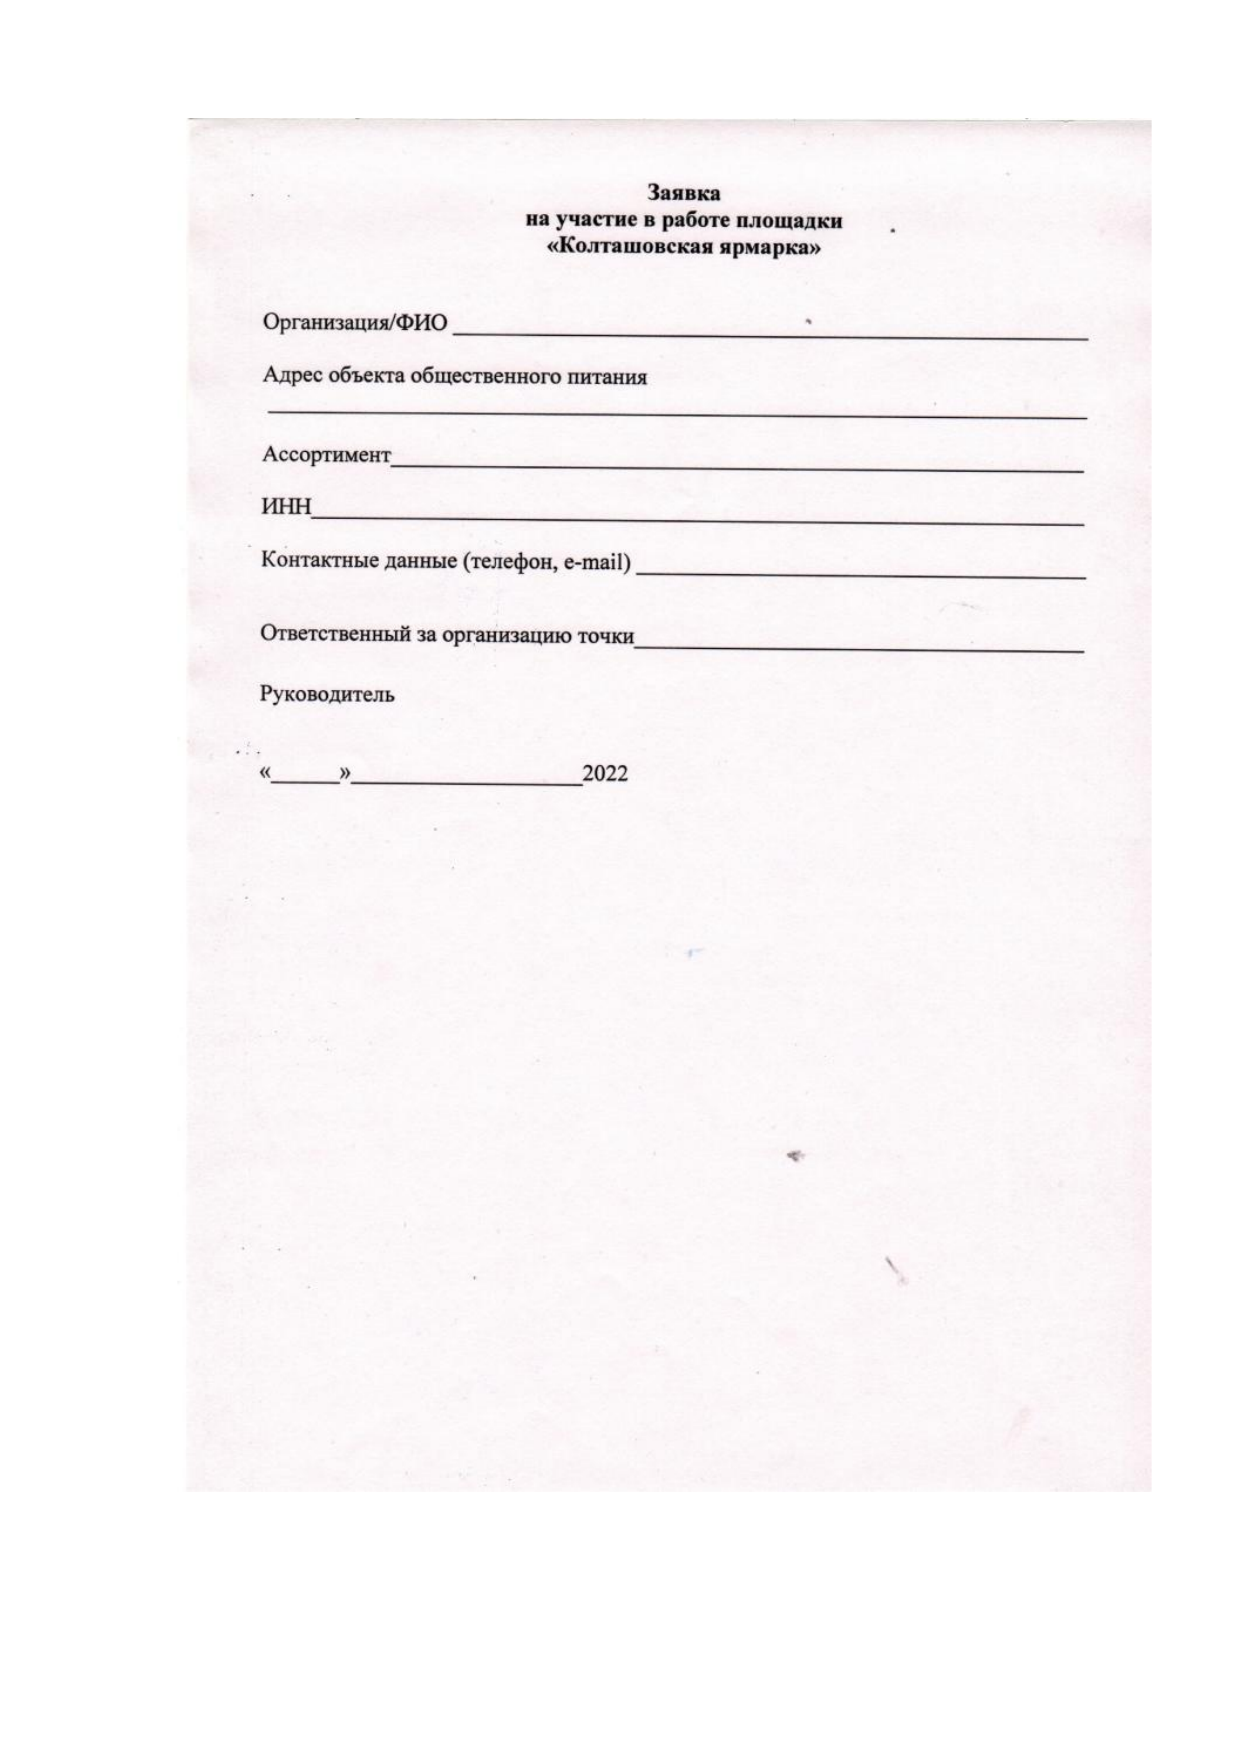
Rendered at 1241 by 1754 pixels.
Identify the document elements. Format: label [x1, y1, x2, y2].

picture [177, 118, 1152, 1492]
